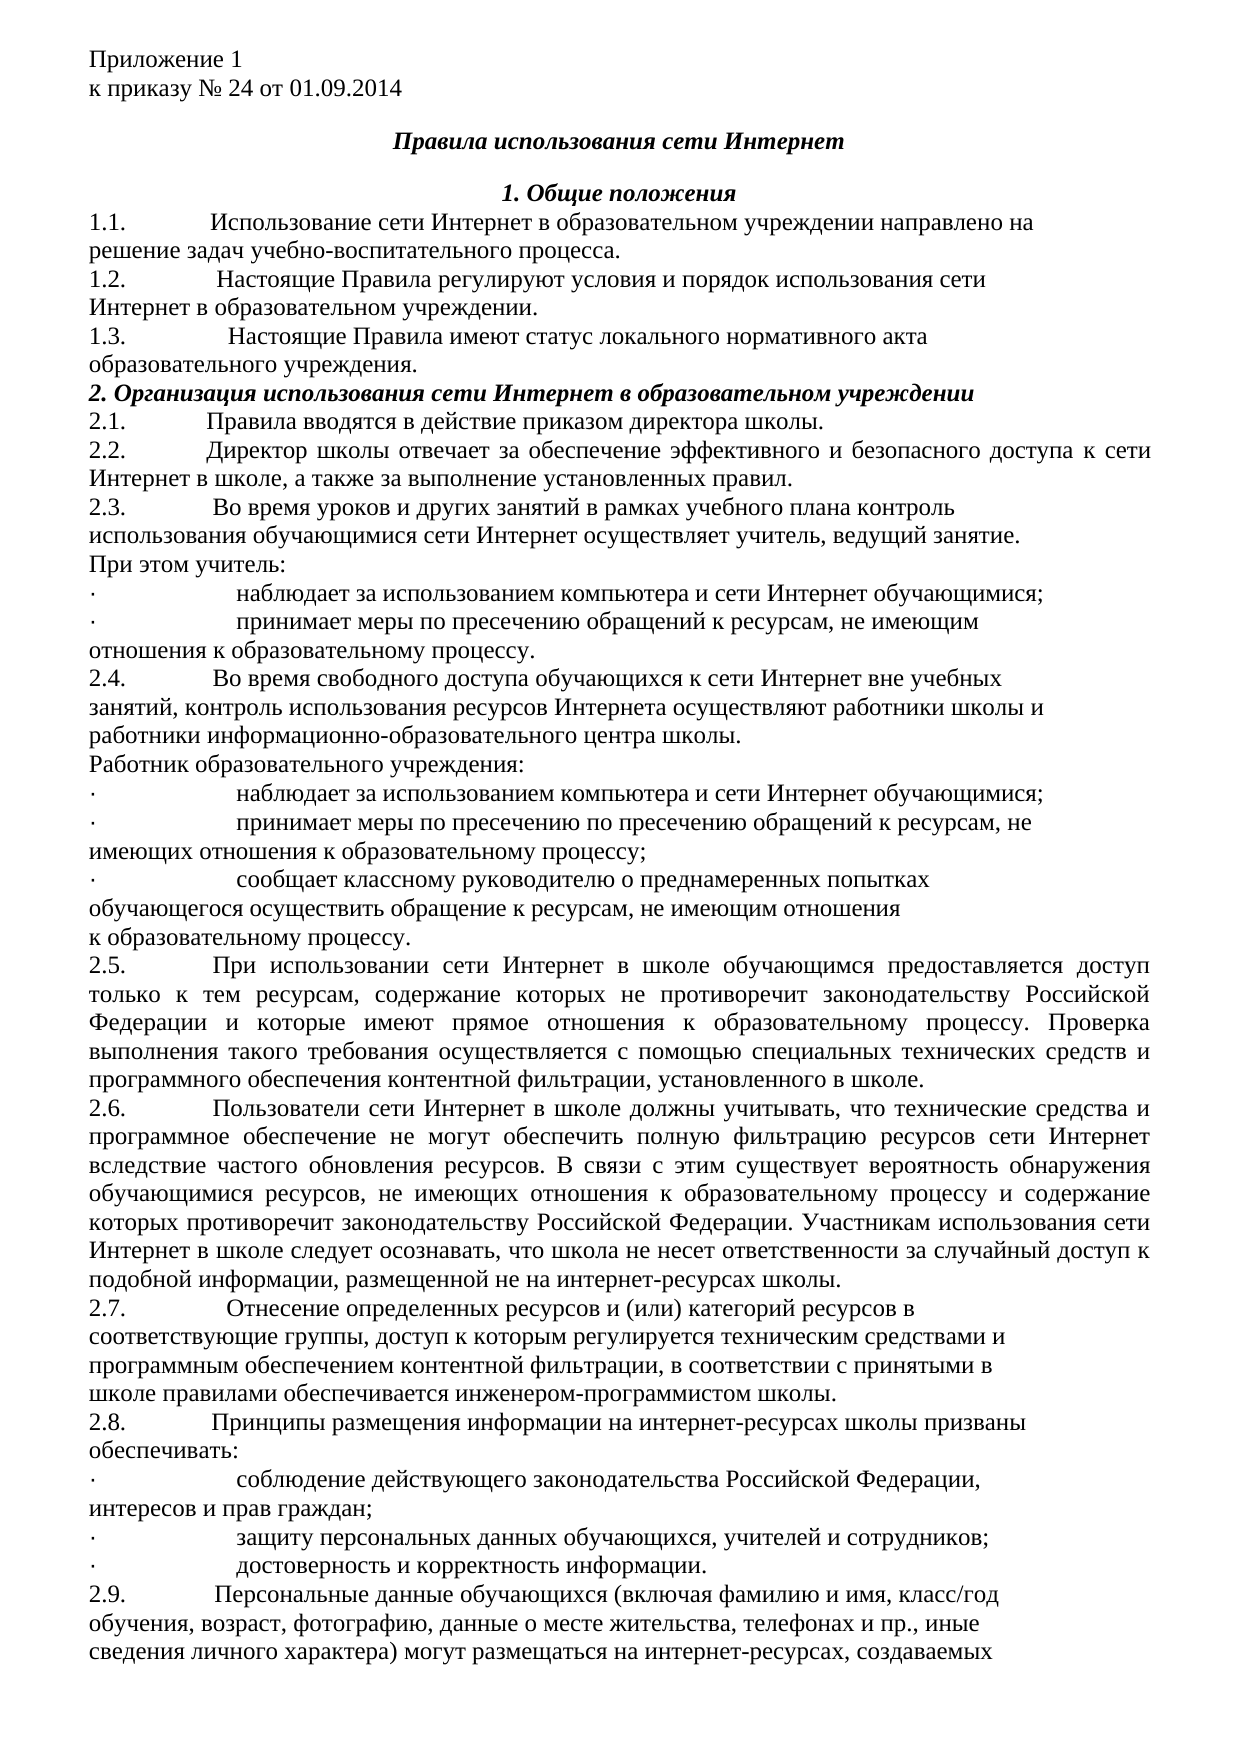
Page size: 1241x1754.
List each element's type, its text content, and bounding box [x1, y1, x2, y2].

text Приложение 1 [89, 44, 1151, 73]
list Правила вводятся в действие приказом директора школы. [89, 407, 1151, 435]
text · сообщает классному руководителю о преднамеренных попытках обучающегося осуществить обращение к ресурсам, не имеющим отношения к образовательному процессу. [89, 865, 1151, 951]
text · наблюдает за использованием компьютера и сети Интернет обучающимися; [89, 778, 1151, 807]
text 1. Общие положения [89, 178, 1149, 207]
text 1.2. Настоящие Правила регулируют условия и порядок использования сети Интернет в образовательном учреждении. [89, 264, 1151, 321]
list При использовании сети Интернет в школе обучающимся предоставляется доступ только к тем ресурсам, содержание которых не противоречит законодательству Российской Федерации и которые имеют прямое отношения к образовательному процессу. Проверка выполнения такого требования осуществляется с помощью специальных технических средств и программного обеспечения контентной фильтрации, установленного в школе. [89, 951, 1151, 1093]
text · принимает меры по пресечению обращений к ресурсам, не имеющим отношения к образовательному процессу. [89, 607, 1151, 664]
text 2.3. Во время уроков и других занятий в рамках учебного плана контроль использования обучающимися сети Интернет осуществляет учитель, ведущий занятие. [89, 492, 1151, 549]
text · наблюдает за использованием компьютера и сети Интернет обучающимися; [89, 578, 1151, 607]
text 2.7. Отнесение определенных ресурсов и (или) категорий ресурсов в соответствующие группы, доступ к которым регулируется техническим средствами и программным обеспечением контентной фильтрации, в соответствии с принятыми в школе правилами обеспечивается инженером-программистом школы. [89, 1293, 1151, 1407]
text · принимает меры по пресечению по пресечению обращений к ресурсам, не имеющих отношения к образовательному процессу; [89, 807, 1151, 865]
text к приказу № 24 от 01.09.2014 [89, 73, 1151, 102]
text · достоверность и корректность информации. [89, 1551, 1151, 1580]
text · соблюдение действующего законодательства Российской Федерации, интересов и прав граждан; [89, 1464, 1151, 1522]
text 1.3. Настоящие Правила имеют статус локального нормативного акта образовательного учреждения. [89, 321, 1150, 378]
list Директор школы отвечает за обеспечение эффективного и безопасного доступа к сети Интернет в школе, а также за выполнение установленных правил. [89, 435, 1151, 492]
text 2. Организация использования сети Интернет в образовательном учреждении [89, 378, 1151, 407]
text 2.4. Во время свободного доступа обучающихся к сети Интернет вне учебных занятий, контроль использования ресурсов Интернета осуществляют работники школы и работники информационно-образовательного центра школы. [89, 664, 1151, 750]
text Работник образовательного учреждения: [89, 750, 1151, 778]
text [89, 1580, 1151, 1665]
text · защиту персональных данных обучающихся, учителей и сотрудников; [89, 1522, 1151, 1551]
text Правила использования сети Интернет [89, 126, 1149, 154]
text 2.8. Принципы размещения информации на интернет-ресурсах школы призваны обеспечивать: [89, 1407, 1151, 1464]
list Пользователи сети Интернет в школе должны учитывать, что технические средства и программное обеспечение не могут обеспечить полную фильтрацию ресурсов сети Интернет вследствие частого обновления ресурсов. В связи с этим существует вероятность обнаружения обучающимися ресурсов, не имеющих отношения к образовательному процессу и содержание которых противоречит законодательству Российской Федерации. Участникам использования сети Интернет в школе следует осознавать, что школа не несет ответственности за случайный доступ к подобной информации, размещенной не на интернет-ресурсах школы. [89, 1093, 1151, 1293]
text При этом учитель: [89, 549, 1151, 578]
text 1.1. Использование сети Интернет в образовательном учреждении направлено на решение задач учебно-воспитательного процесса. [89, 207, 1151, 264]
